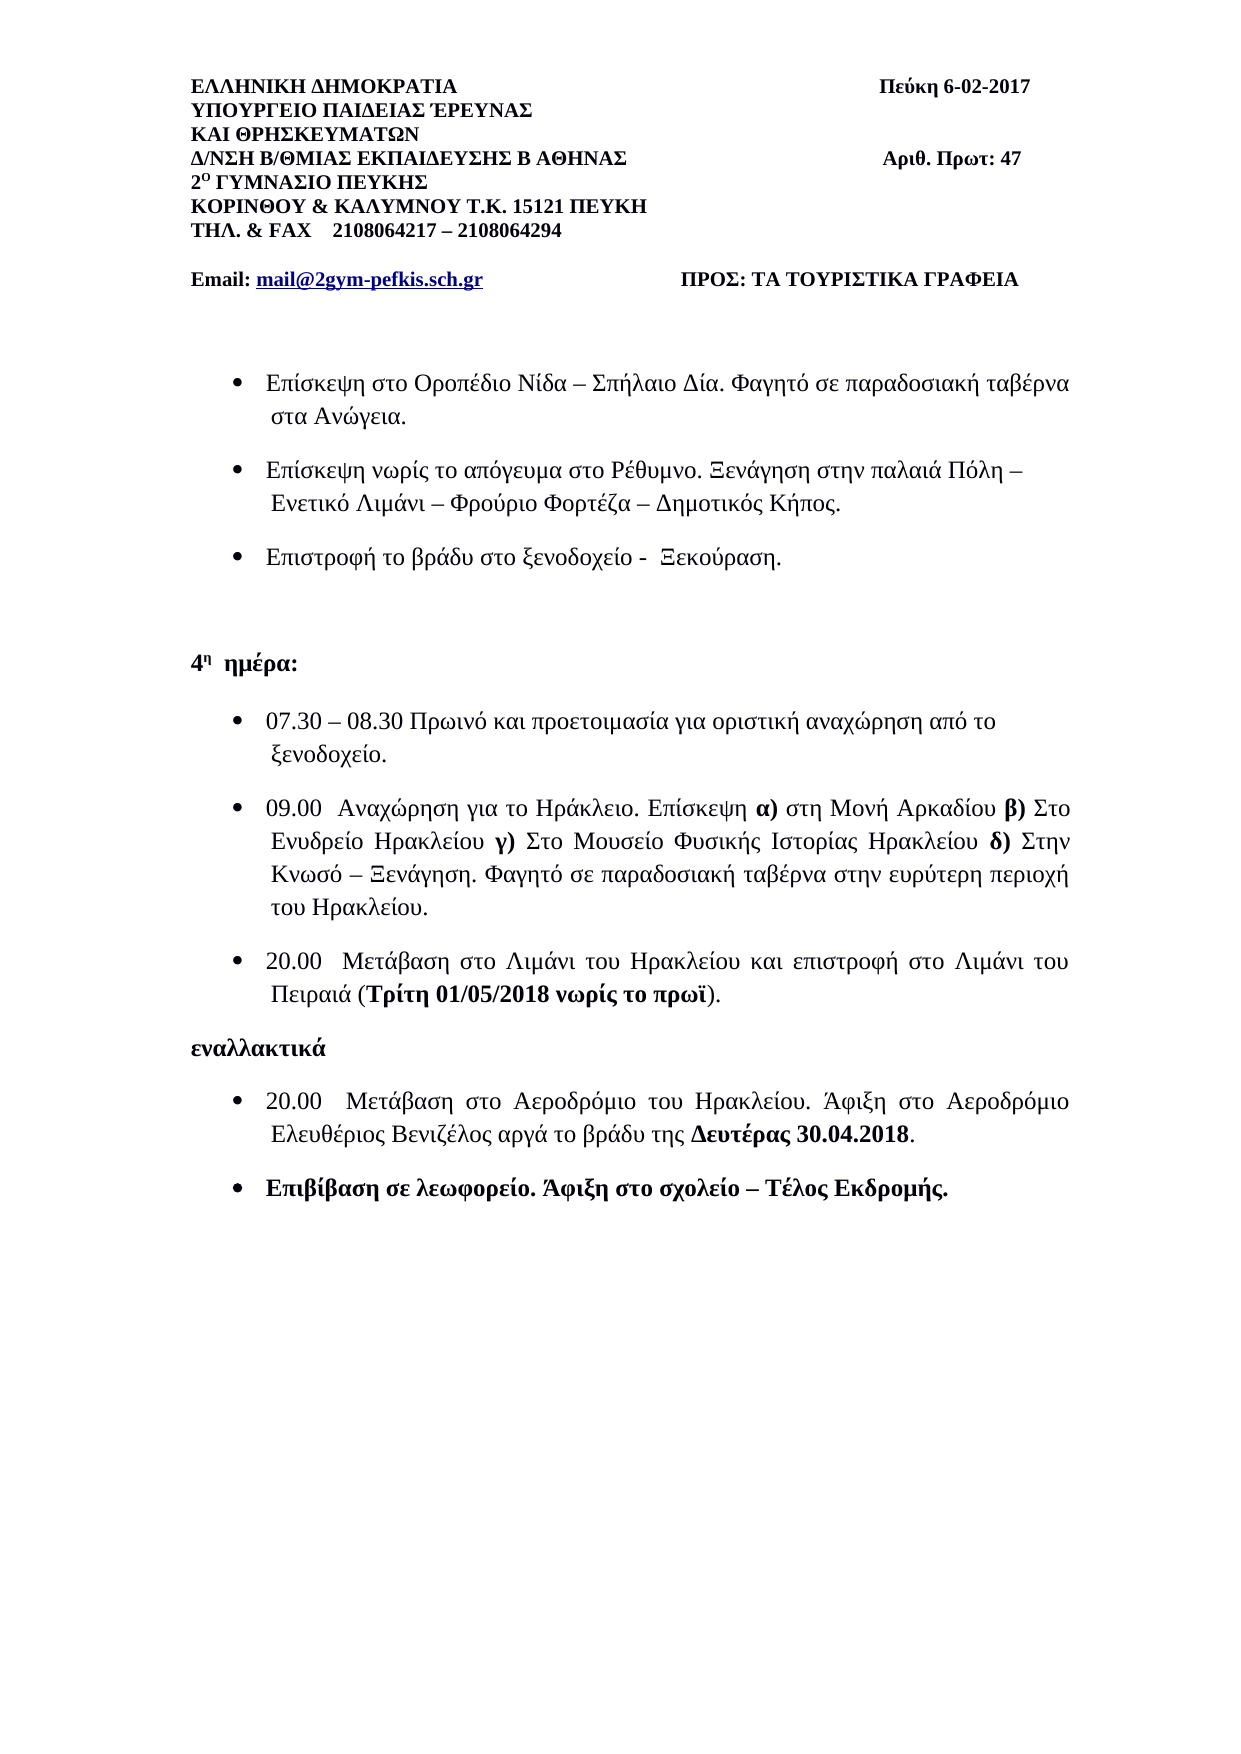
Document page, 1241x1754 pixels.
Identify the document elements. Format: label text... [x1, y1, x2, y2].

list 20.00 Μετάβαση στο Λιμάνι του Ηρακλείου και επιστροφή στο Λιμάνι του Πειραιά (Τρίτη 01/05/2018 νωρίς το πρωϊ). [233, 946, 1070, 1007]
list 07.30 – 08.30 Πρωινό και προετοιμασία για οριστική αναχώρηση από το ξενοδοχείο. [233, 706, 1070, 768]
list 09.00 Αναχώρηση για το Ηράκλειο. Επίσκεψη α) στη Μονή Αρκαδίου β) Στο Ενυδρείο Ηρακλείου γ) Στο Μουσείο Φυσικής Ιστορίας Ηρακλείου δ) Στην Κνωσό – Ξενάγηση. Φαγητό σε παραδοσιακή ταβέρνα στην ευρύτερη περιοχή του Ηρακλείου. [233, 793, 1070, 921]
text 4η ημέρα: [191, 648, 1070, 677]
list Επίσκεψη στο Οροπέδιο Νίδα – Σπήλαιο Δία. Φαγητό σε παραδοσιακή ταβέρνα στα Ανώγεια. [233, 368, 1070, 429]
list 20.00 Μετάβαση στο Αεροδρόμιο του Ηρακλείου. Άφιξη στο Αεροδρόμιο Ελευθέριος Βενιζέλος αργά το βράδυ της Δευτέρας 30.04.2018. [233, 1086, 1070, 1148]
list Επίσκεψη νωρίς το απόγευμα στο Ρέθυμνο. Ξενάγηση στην παλαιά Πόλη – Ενετικό Λιμάνι – Φρούριο Φορτέζα – Δημοτικός Κήπος. [233, 455, 1070, 516]
list Επιβίβαση σε λεωφορείο. Άφιξη στο σχολείο – Τέλος Εκδρομής. [233, 1173, 1070, 1202]
list Επιστροφή το βράδυ στο ξενοδοχείο - Ξεκούραση. [233, 542, 1070, 570]
text εναλλακτικά [191, 1033, 1070, 1061]
